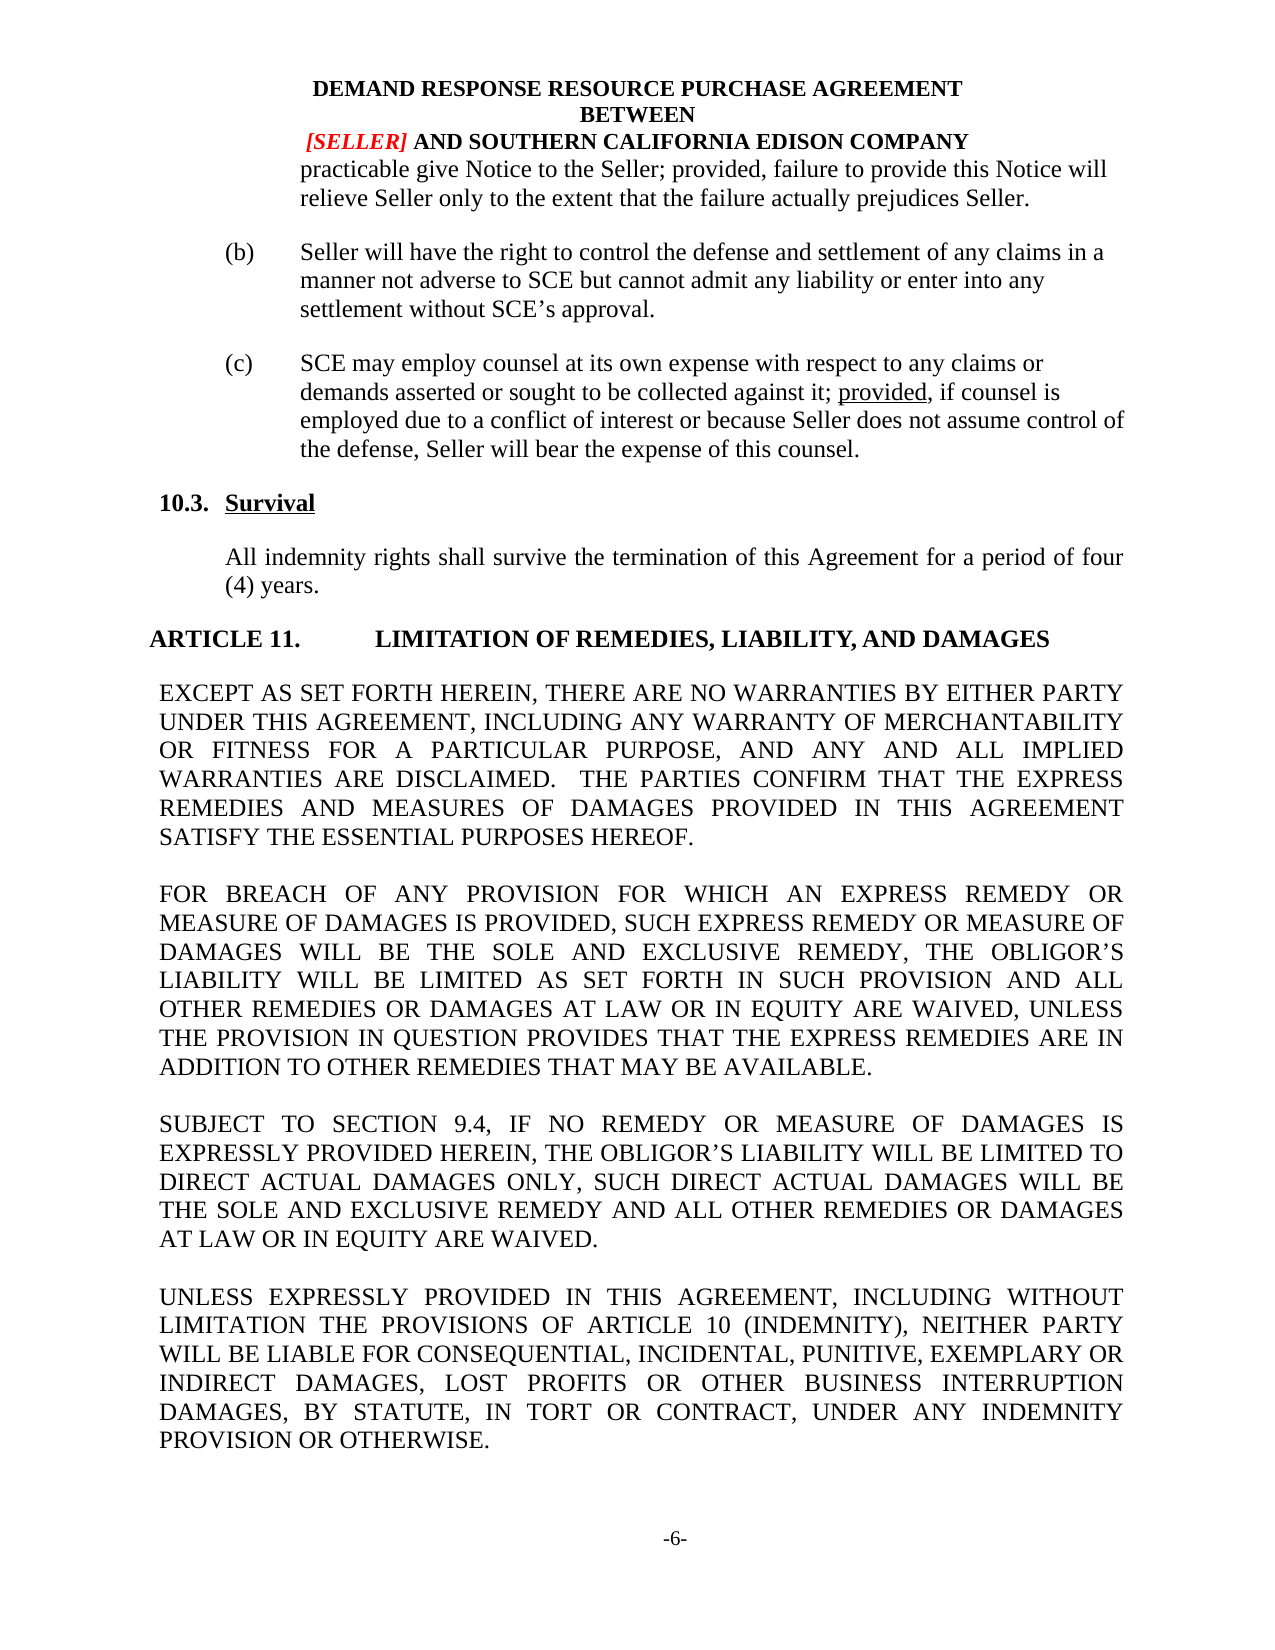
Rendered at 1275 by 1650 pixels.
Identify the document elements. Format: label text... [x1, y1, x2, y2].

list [225, 154, 1125, 212]
list SCE may employ counsel at its own expense with respect to any claims or demands asserted or sought to be collected against it; provided, if counsel is employed due to a conflict of interest or because Seller does not assume control of the defense, Seller will bear the expense of this counsel. [225, 348, 1125, 463]
subtitle All indemnity rights shall survive the termination of this Agreement for a period of four (4) years. [225, 542, 1125, 599]
subtitle FOR BREACH OF ANY PROVISION FOR WHICH AN EXPRESS REMEDY OR MEASURE OF DAMAGES IS PROVIDED, SUCH EXPRESS REMEDY OR MEASURE OF DAMAGES WILL BE THE SOLE AND EXCLUSIVE REMEDY, THE OBLIGOR’S LIABILITY WILL BE LIMITED AS SET FORTH IN SUCH PROVISION AND ALL OTHER REMEDIES OR DAMAGES AT LAW OR IN EQUITY ARE WAIVED, UNLESS THE PROVISION IN QUESTION PROVIDES THAT THE EXPRESS REMEDIES ARE IN ADDITION TO OTHER REMEDIES THAT MAY BE AVAILABLE. [159, 879, 1125, 1080]
subtitle UNLESS EXPRESSLY PROVIDED IN THIS AGREEMENT, INCLUDING WITHOUT LIMITATION THE PROVISIONS OF Article 10 (INDEMNITY), NEITHER PARTY WILL BE LIABLE FOR CONSEQUENTIAL, INCIDENTAL, PUNITIVE, EXEMPLARY OR INDIRECT DAMAGES, LOST PROFITS OR OTHER BUSINESS INTERRUPTION DAMAGES, BY STATUTE, IN TORT OR CONTRACT, UNDER ANY INDEMNITY PROVISION OR OTHERWISE. [159, 1282, 1125, 1454]
subtitle SUBJECT TO SECTION 9.4, IF NO REMEDY OR MEASURE OF DAMAGES IS EXPRESSLY PROVIDED HEREIN, THE OBLIGOR’S LIABILITY WILL BE LIMITED TO DIRECT ACTUAL DAMAGES ONLY, SUCH DIRECT ACTUAL DAMAGES WILL BE THE SOLE AND EXCLUSIVE REMEDY AND ALL OTHER REMEDIES OR DAMAGES AT LAW OR IN EQUITY ARE WAIVED. [159, 1109, 1125, 1253]
subtitle Survival [159, 488, 1125, 517]
list Seller will have the right to control the defense and settlement of any claims in a manner not adverse to SCE but cannot admit any liability or enter into any settlement without SCE’s approval. [225, 237, 1125, 323]
subtitle LIMITATION OF REMEDIES, LIABILITY, AND DAMAGES [150, 624, 1125, 653]
subtitle EXCEPT AS SET FORTH HEREIN, THERE ARE NO WARRANTIES BY EITHER PARTY UNDER THIS AGREEMENT, INCLUDING ANY WARRANTY OF MERCHANTABILITY OR FITNESS FOR A PARTICULAR PURPOSE, AND ANY AND ALL IMPLIED WARRANTIES ARE DISCLAIMED. THE PARTIES CONFIRM THAT THE EXPRESS REMEDIES AND MEASURES OF DAMAGES PROVIDED IN THIS AGREEMENT SATISFY THE ESSENTIAL PURPOSES HEREOF. [159, 678, 1125, 850]
